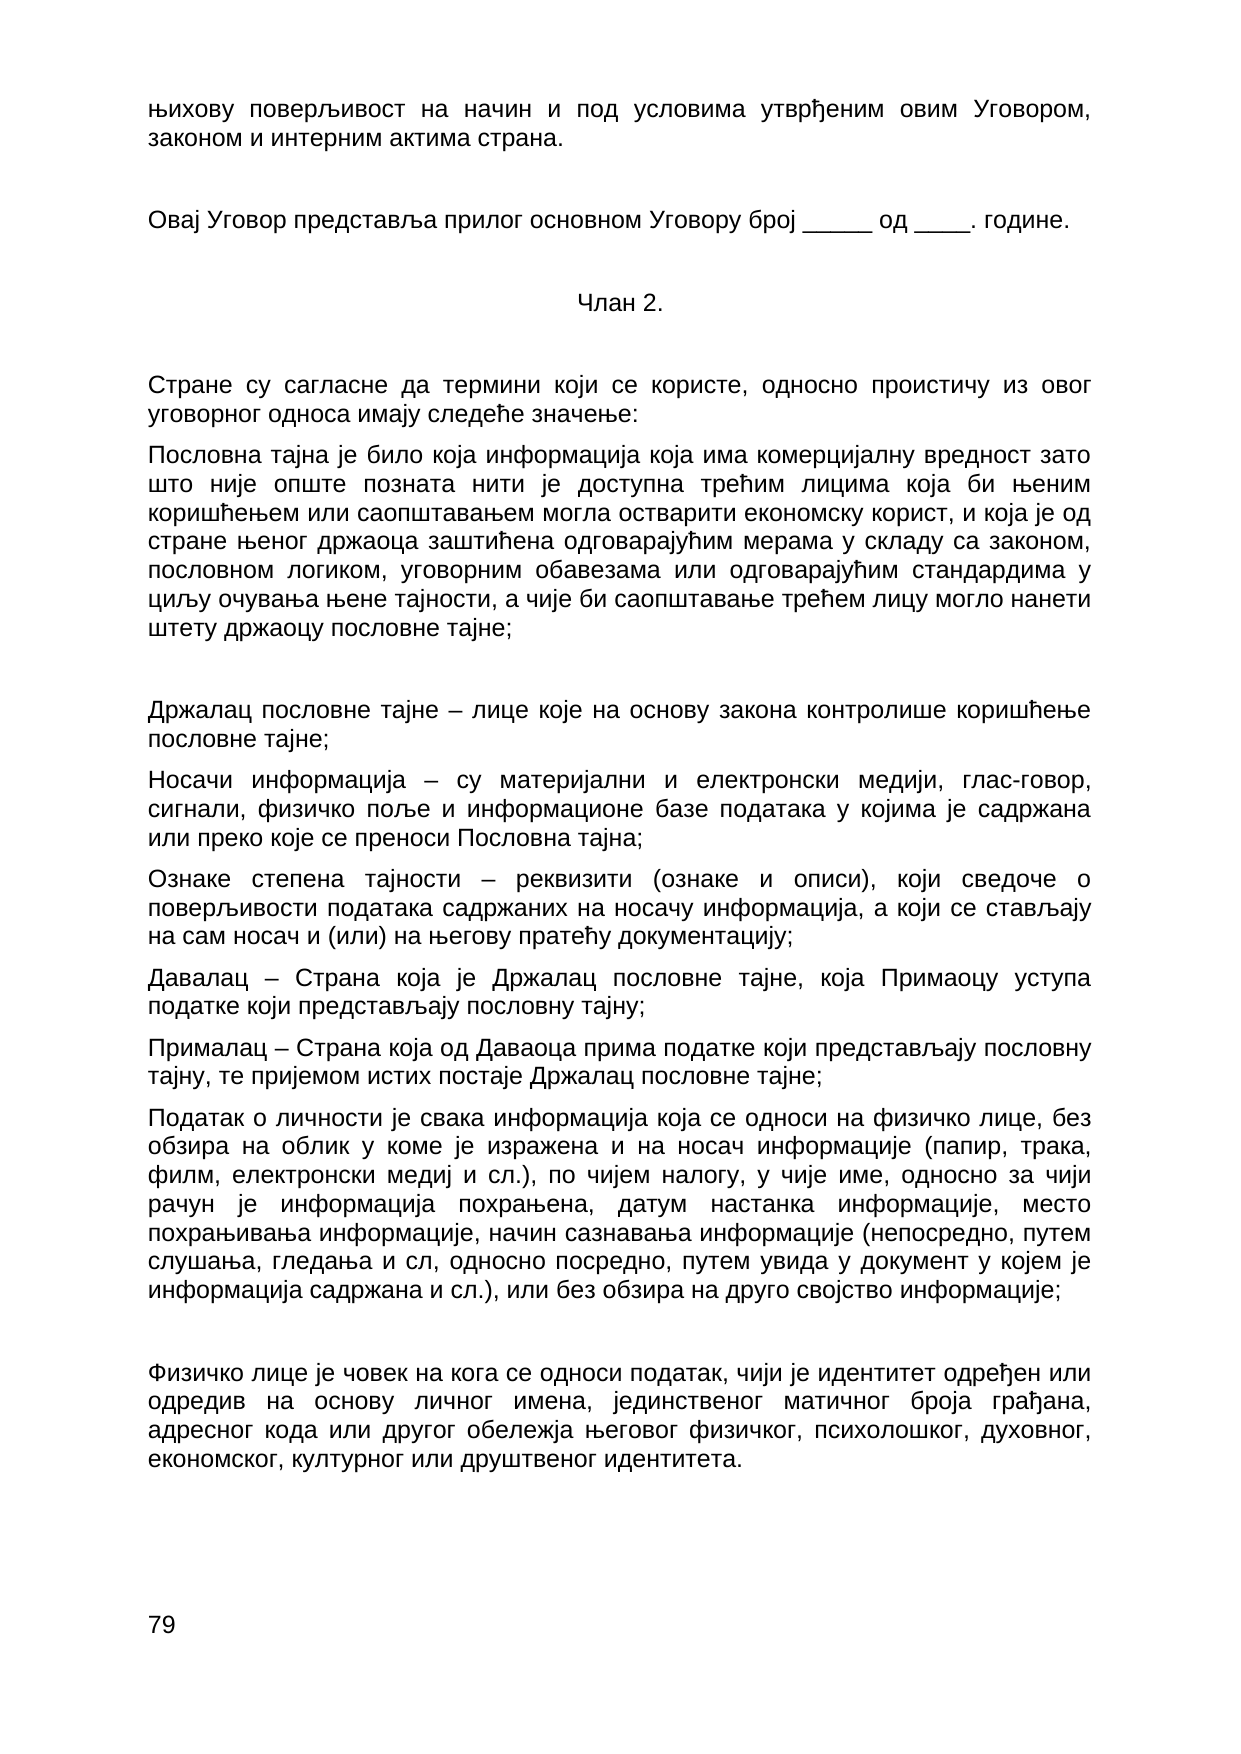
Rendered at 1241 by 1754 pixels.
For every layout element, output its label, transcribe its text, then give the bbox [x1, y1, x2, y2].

text Пословна тајна је било која информација која има комерцијалну вредност зато што није опште позната нити је доступна трећим лицима која би њеним коришћењем или саопштавањем могла остварити економску корист, и која је од стране њеног држаоца заштићена одговарајућим мерама у складу са законом, пословном логиком, уговорним обавезама или одговарајућим стандардима у циљу очувања њене тајности, а чије би саопштавање трећем лицу могло нанети штету држаоцу пословне тајне; [148, 440, 1093, 641]
text Физичко лице је човек на кога се односи податак, чији је идентитет одређен или одредив на основу личног имена, јединственог матичног броја грађана, адресног кода или другог обележја његовог физичког, психолошког, духовног, економског, културног или друштвеног идентитета. [148, 1357, 1093, 1472]
text Носачи информација – су материјални и електронски медији, глас-говор, сигнали, физичко поље и информационе базе података у којима је садржана или преко које се преноси Пословна тајна; [148, 765, 1093, 851]
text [148, 94, 1093, 151]
text Члан 2. [148, 287, 1093, 316]
text Давалац – Страна која је Држалац пословне тајне, која Примаоцу уступа податке који представљају пословну тајну; [148, 962, 1093, 1020]
text Овај Уговор представља прилог основном Уговору број _____ од ____. године. [148, 205, 1093, 234]
text Ознаке степена тајности – реквизити (ознаке и описи), који сведоче о поверљивости података садржаних на носачу информација, а који се стављају на сам носач и (или) на његову пратећу документацију; [148, 864, 1093, 950]
text Податак о личности је свака информација која се односи на физичко лице, без обзира на облик у коме је изражена и на носач информације (папир, трака, филм, електронски медиј и сл.), по чијем налогу, у чије име, односно за чији рачун је информација похрањена, датум настанка информације, место похрањивања информације, начин сазнавања информације (непосредно, путем слушања, гледања и сл, односно посредно, путем увида у документ у којем је информација садржана и сл.), или без обзира на друго својство информације; [148, 1102, 1093, 1304]
text Стране су сaгласне да термини који се користе, односно проистичу из овог уговорног односа имају следеће значење: [148, 370, 1093, 427]
text Држалац пословне тајне – лице које на основу закона контролише коришћење пословне тајне; [148, 695, 1093, 752]
text Прималац – Страна која од Даваоца прима податке који представљају пословну тајну, те пријемом истих постаје Држалац пословне тајне; [148, 1032, 1093, 1090]
